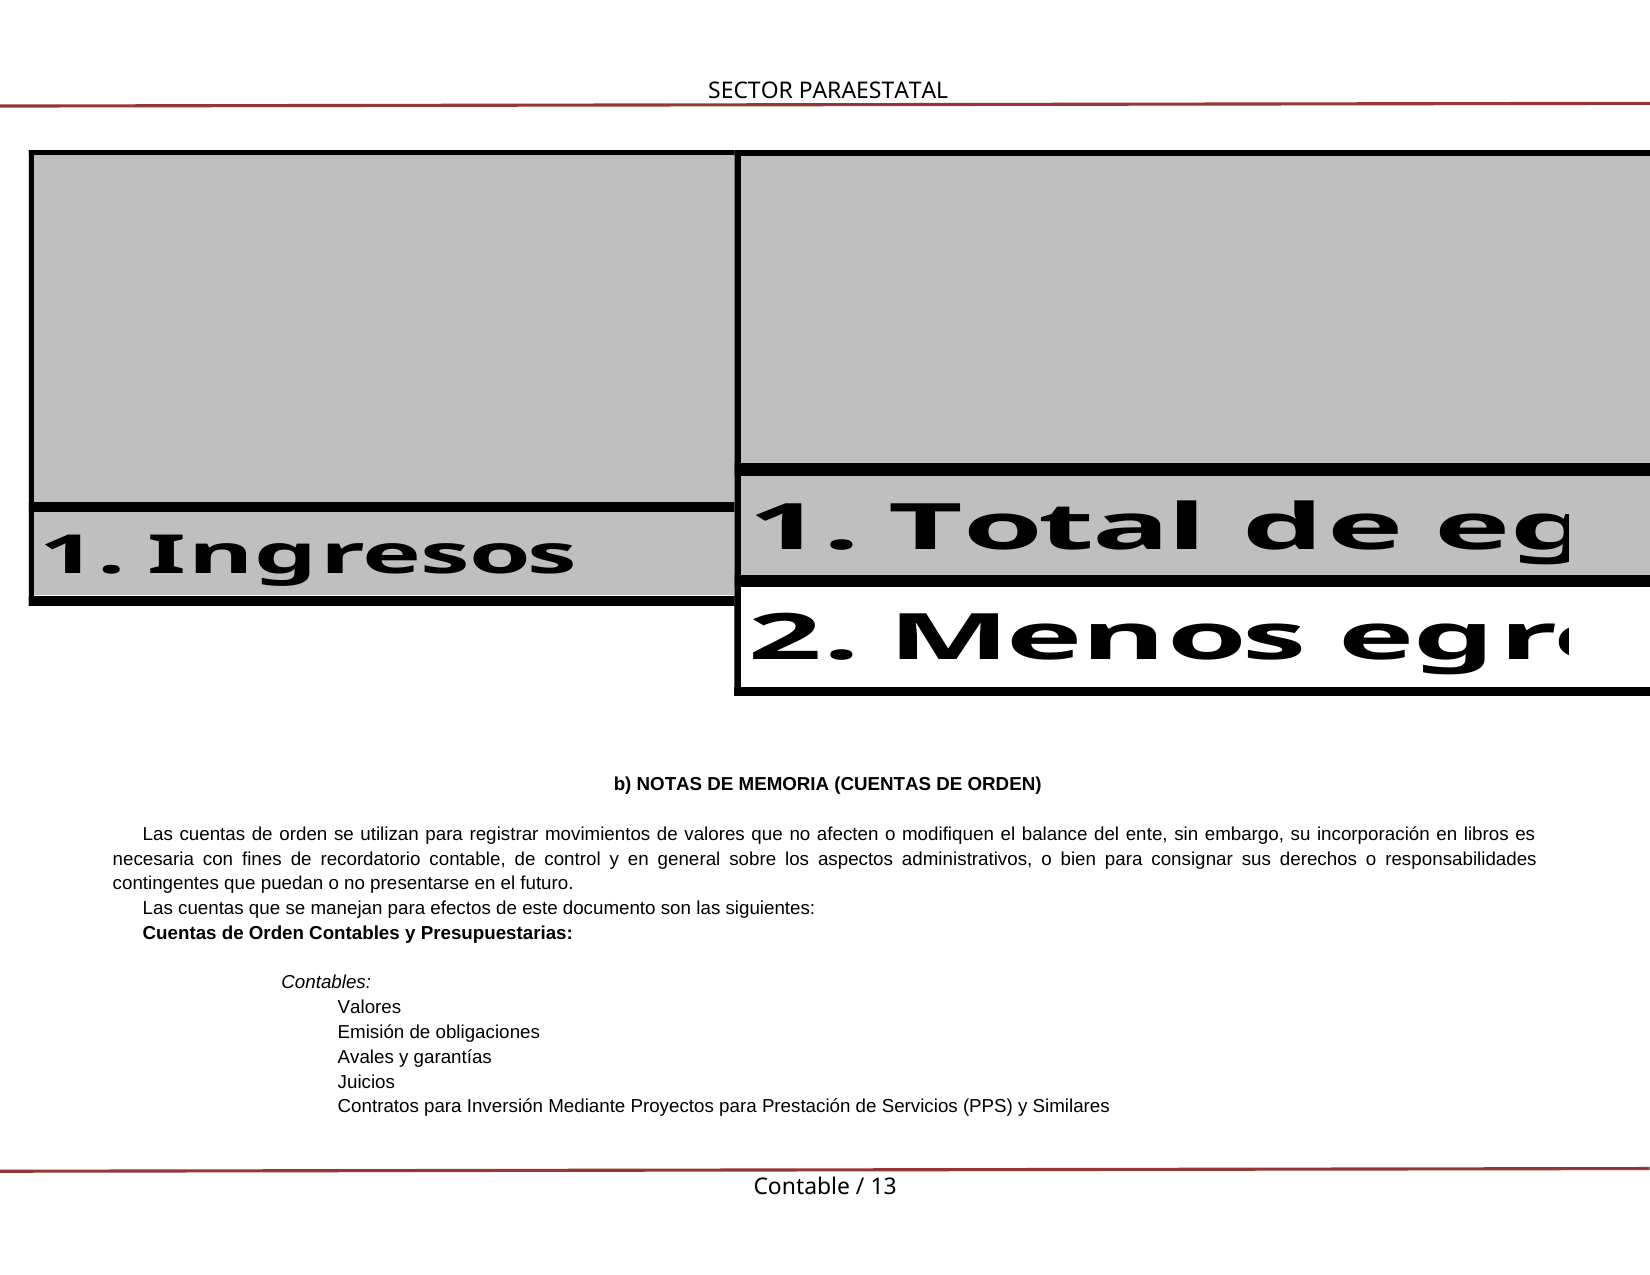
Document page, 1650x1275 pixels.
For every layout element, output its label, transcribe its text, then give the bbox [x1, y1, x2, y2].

text Las cuentas de orden se utilizan para registrar movimientos de valores que no afecten o modifiquen el balance del ente, sin embargo, su incorporación en libros es necesaria con fines de recordatorio contable, de control y en general sobre los aspectos administrativos, o bien para consignar sus derechos o responsabilidades contingentes que puedan o no presentarse en el futuro. [112, 822, 1537, 894]
text Valores [281, 996, 1537, 1018]
text Las cuentas que se manejan para efectos de este documento son las siguientes: [112, 897, 1537, 918]
text Juicios [281, 1070, 1537, 1092]
text Avales y garantías [281, 1046, 1537, 1067]
text b) NOTAS DE MEMORIA (CUENTAS DE ORDEN) [112, 773, 1537, 794]
text Contables: [281, 971, 1537, 993]
text Cuentas de Orden Contables y Presupuestarias: [112, 922, 1537, 943]
text Emisión de obligaciones [281, 1021, 1537, 1042]
text Contratos para Inversión Mediante Proyectos para Prestación de Servicios (PPS) y Similares [281, 1095, 1537, 1117]
